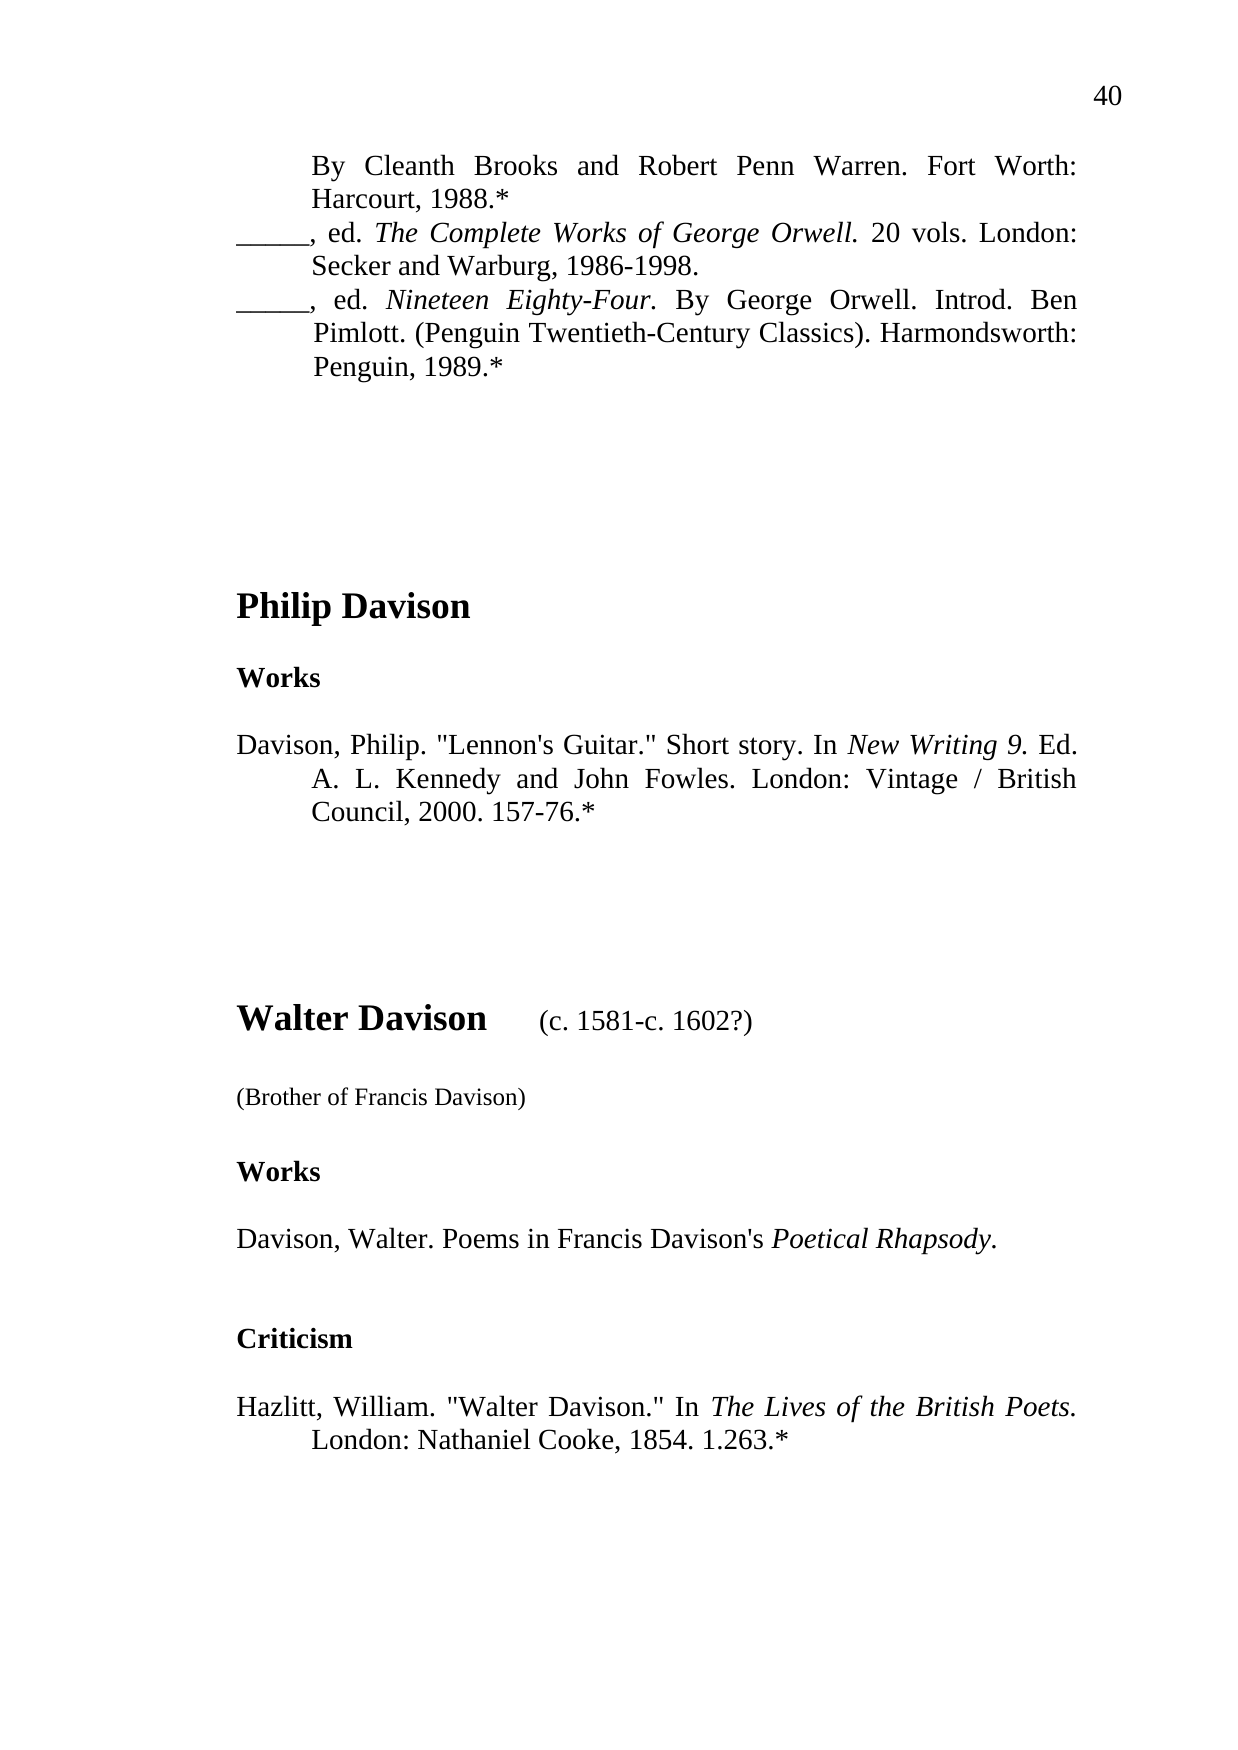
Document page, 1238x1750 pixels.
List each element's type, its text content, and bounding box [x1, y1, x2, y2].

text Works [236, 1154, 1078, 1187]
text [236, 148, 1078, 215]
text (Brother of Francis Davison) [236, 1082, 1078, 1111]
text Davison, Walter. Poems in Francis Davison's Poetical Rhapsody. [236, 1221, 1078, 1254]
text Hazlitt, William. "Walter Davison." In The Lives of the British Poets. London: Nathaniel Cooke, 1854. 1.263.* [236, 1389, 1078, 1456]
text Philip Davison [236, 584, 1078, 627]
text _____, ed. Nineteen Eighty-Four. By George Orwell. Introd. Ben Pimlott. (Penguin Twentieth-Century Classics). Harmondsworth: Penguin, 1989.* [236, 282, 1078, 382]
text Works [236, 660, 1078, 694]
text _____, ed. The Complete Works of George Orwell. 20 vols. London: Secker and Warburg, 1986-1998. [236, 215, 1078, 282]
text Davison, Philip. "Lennon's Guitar." Short story. In New Writing 9. Ed. A. L. Kennedy and John Fowles. London: Vintage / British Council, 2000. 157-76.* [236, 727, 1078, 828]
text Criticism [236, 1322, 1078, 1355]
text Walter Davison (c. 1581-c. 1602?) [236, 996, 1078, 1039]
